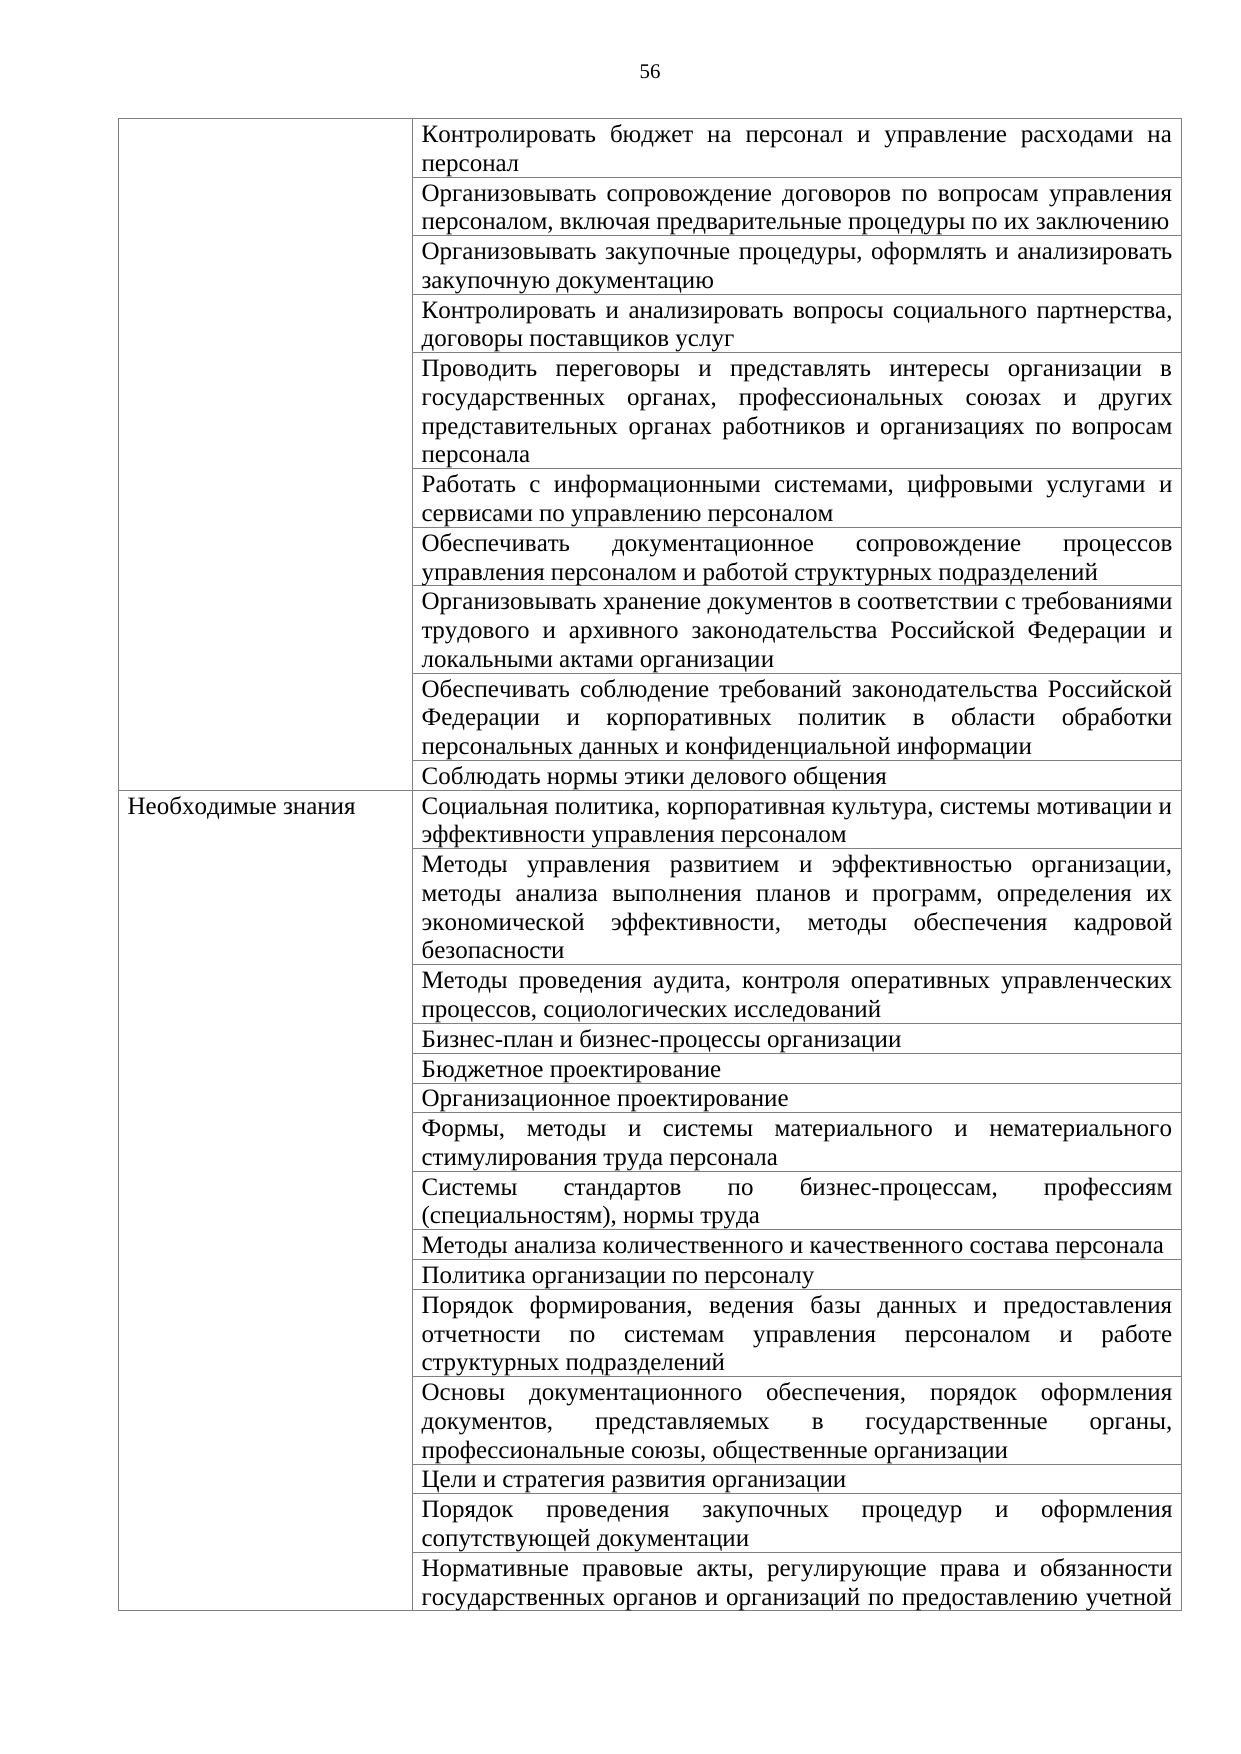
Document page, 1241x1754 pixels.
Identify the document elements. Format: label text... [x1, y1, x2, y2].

table_cell Бизнес-план и бизнес-процессы организации [413, 1024, 1181, 1053]
table_cell Основы документационного обеспечения, порядок оформления документов, представляемых в государственные органы, профессиональные союзы, общественные организации [413, 1377, 1181, 1463]
table_cell Методы управления развитием и эффективностью организации, методы анализа выполнения планов и программ, определения их экономической эффективности, методы обеспечения кадровой безопасности [413, 849, 1181, 964]
table_cell Системы стандартов по бизнес-процессам, профессиям (специальностям), нормы труда [413, 1172, 1181, 1229]
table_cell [413, 1553, 1181, 1610]
table_cell Организационное проектирование [413, 1084, 1181, 1112]
table_cell Порядок формирования, ведения базы данных и предоставления отчетности по системам управления персоналом и работе структурных подразделений [413, 1290, 1181, 1376]
table_cell Цели и стратегия развития организации [413, 1465, 1181, 1493]
table_cell Соблюдать нормы этики делового общения [413, 761, 1181, 790]
table_cell Работать с информационными системами, цифровыми услугами и сервисами по управлению персоналом [413, 469, 1181, 527]
table_cell Методы проведения аудита, контроля оперативных управленческих процессов, социологических исследований [413, 965, 1181, 1023]
table_cell Обеспечивать документационное сопровождение процессов управления персоналом и работой структурных подразделений [413, 528, 1181, 585]
table_cell Необходимые знания [119, 791, 412, 1610]
table_cell Организовывать закупочные процедуры, оформлять и анализировать закупочную документацию [413, 236, 1181, 294]
table_cell Социальная политика, корпоративная культура, системы мотивации и эффективности управления персоналом [413, 791, 1181, 848]
table_cell Организовывать сопровождение договоров по вопросам управления персоналом, включая предварительные процедуры по их заключению [413, 178, 1181, 235]
table_cell Методы анализа количественного и качественного состава персонала [413, 1230, 1181, 1259]
table_cell Контролировать и анализировать вопросы социального партнерства, договоры поставщиков услуг [413, 295, 1181, 352]
table_cell Формы, методы и системы материального и нематериального стимулирования труда персонала [413, 1113, 1181, 1171]
table_cell Порядок проведения закупочных процедур и оформления сопутствующей документации [413, 1494, 1181, 1552]
table_cell Организовывать хранение документов в соответствии с требованиями трудового и архивного законодательства Российской Федерации и локальными актами организации [413, 586, 1181, 673]
table_cell Проводить переговоры и представлять интересы организации в государственных органах, профессиональных союзах и других представительных органах работников и организациях по вопросам персонала [413, 353, 1181, 468]
table_cell Бюджетное проектирование [413, 1054, 1181, 1082]
table_cell Политика организации по персоналу [413, 1260, 1181, 1289]
table_cell Обеспечивать соблюдение требований законодательства Российской Федерации и корпоративных политик в области обработки персональных данных и конфиденциальной информации [413, 674, 1181, 760]
table_cell Контролировать бюджет на персонал и управление расходами на персонал [413, 119, 1181, 177]
